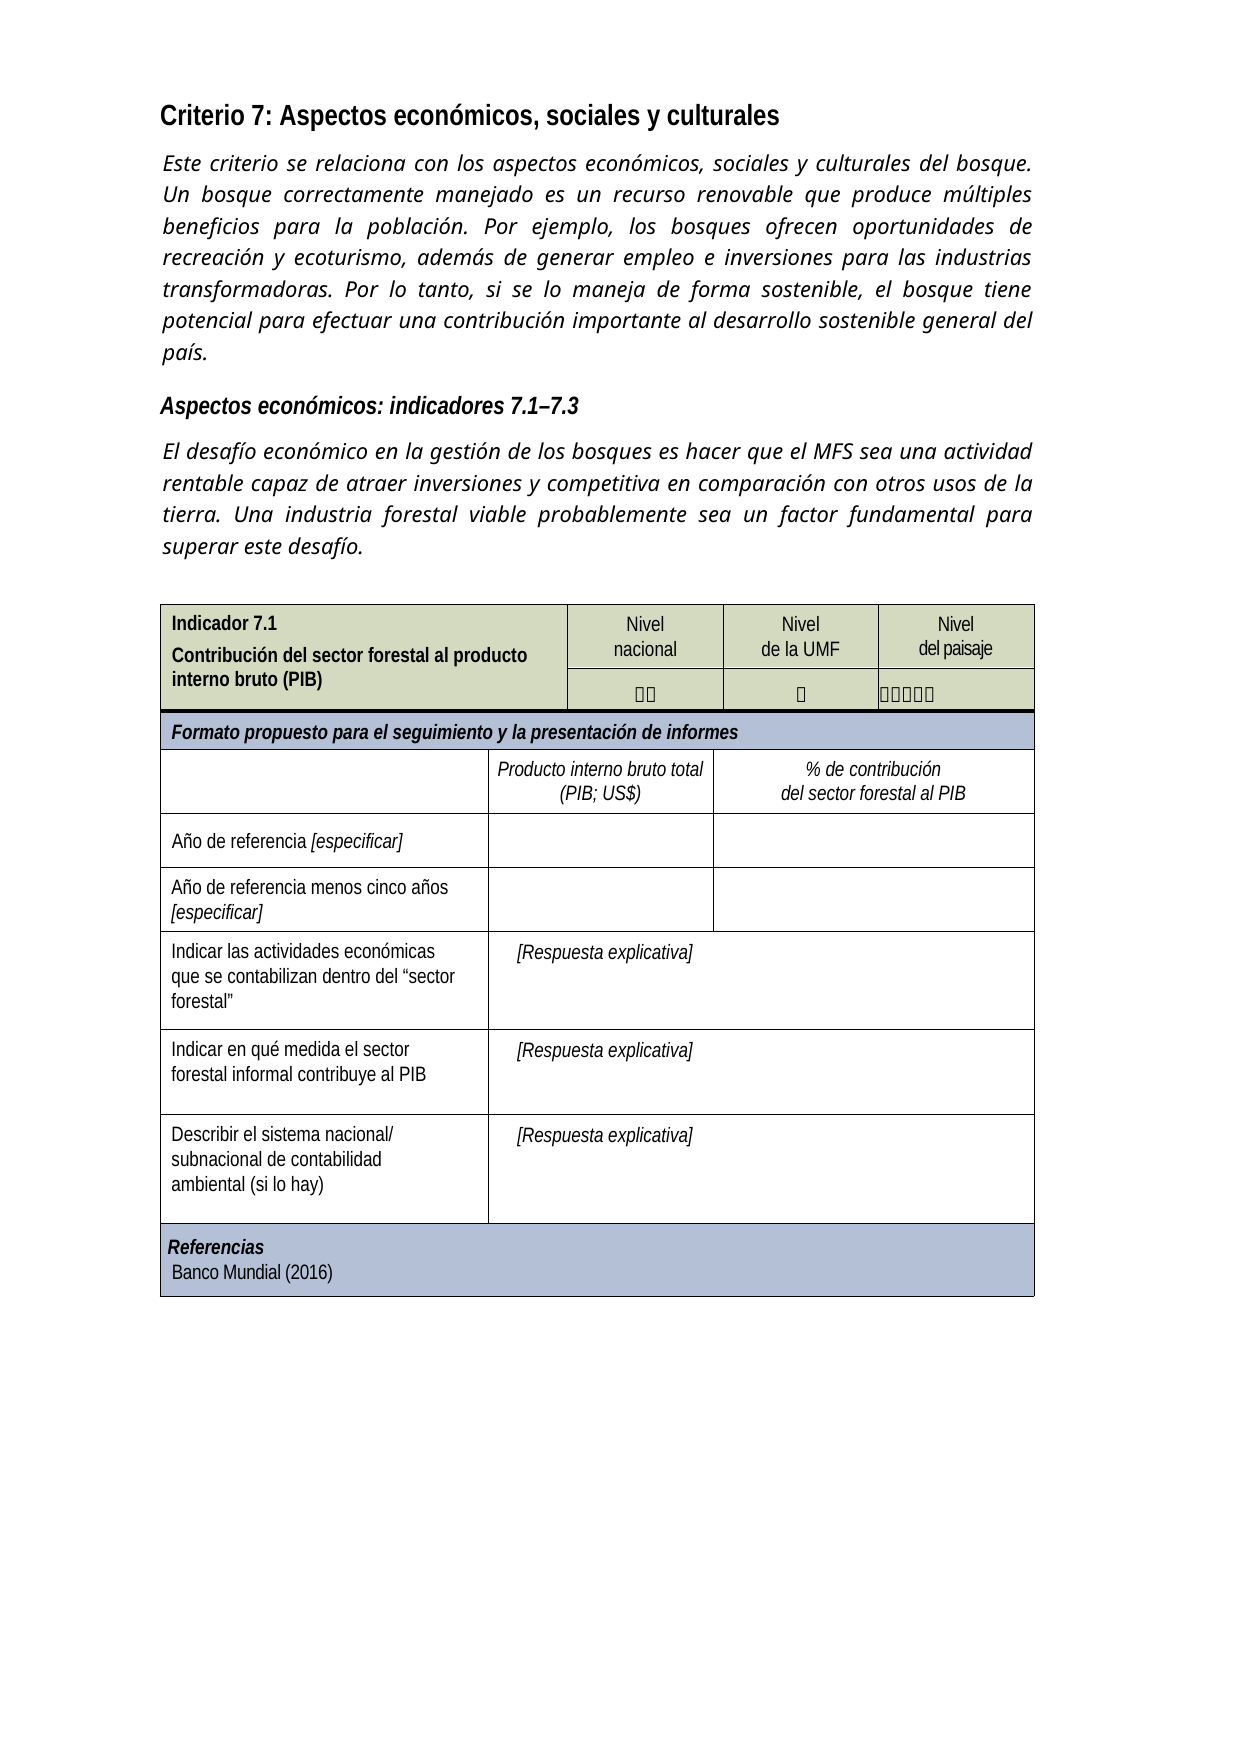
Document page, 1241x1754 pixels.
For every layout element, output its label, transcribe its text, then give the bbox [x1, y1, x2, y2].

table_header Nivel del paisaje [879, 605, 1034, 667]
table_cell Referencias Banco Mundial (2016) [161, 1224, 1034, 1296]
table_cell Año de referencia [especificar] [161, 814, 488, 867]
text Este criterio se relaciona con los aspectos económicos, sociales y culturales del bosque. Un bosque correctamente manejado es un recurso renovable que produce múltiples beneficios para la población. Por ejemplo, los bosques ofrecen oportunidades de recreación y ecoturismo, además de generar empleo e inversiones para las industrias transformadoras. Por lo tanto, si se lo maneja de forma sostenible, el bosque tiene potencial para efectuar una contribución importante al desarrollo sostenible general del país. [162, 148, 1034, 367]
table_cell  [879, 669, 1034, 709]
table_cell % de contribución del sector forestal al PIB [714, 750, 1034, 813]
table_cell Producto interno bruto total (PIB; US$) [489, 750, 713, 813]
table_header Nivel de la UMF [724, 605, 878, 667]
table_cell [Respuesta explicativa] [489, 1115, 1034, 1223]
table_cell [489, 814, 713, 867]
table_cell Indicar en qué medida el sector forestal informal contribuye al PIB [161, 1030, 488, 1114]
table_cell [489, 868, 713, 931]
table_header Nivel nacional [568, 605, 723, 667]
table_cell [Respuesta explicativa] [489, 1030, 1034, 1114]
text El desafío económico en la gestión de los bosques es hacer que el MFS sea una actividad rentable capaz de atraer inversiones y competitiva en comparación con otros usos de la tierra. Una industria forestal viable probablemente sea un factor fundamental para superar este desafío. [162, 436, 1034, 561]
table_cell [161, 750, 488, 813]
table_cell  [568, 669, 723, 709]
table_cell Formato propuesto para el seguimiento y la presentación de informes [161, 713, 1034, 749]
table_cell Describir el sistema nacional/ subnacional de contabilidad ambiental (si lo hay) [161, 1115, 488, 1223]
table_cell [714, 814, 1034, 867]
text Criterio 7: Aspectos económicos, sociales y culturales [103, 98, 1149, 131]
text Aspectos económicos: indicadores 7.1–7.3 [160, 391, 1149, 420]
table_cell  [724, 669, 878, 709]
table_cell [714, 868, 1034, 931]
table_cell Indicar las actividades económicas que se contabilizan dentro del “sector forestal” [161, 932, 488, 1029]
table_cell [Respuesta explicativa] [489, 932, 1034, 1029]
table_header Indicador 7.1 Contribución del sector forestal al producto interno bruto (PIB) [161, 605, 567, 709]
table_cell Año de referencia menos cinco años [especificar] [161, 868, 488, 931]
